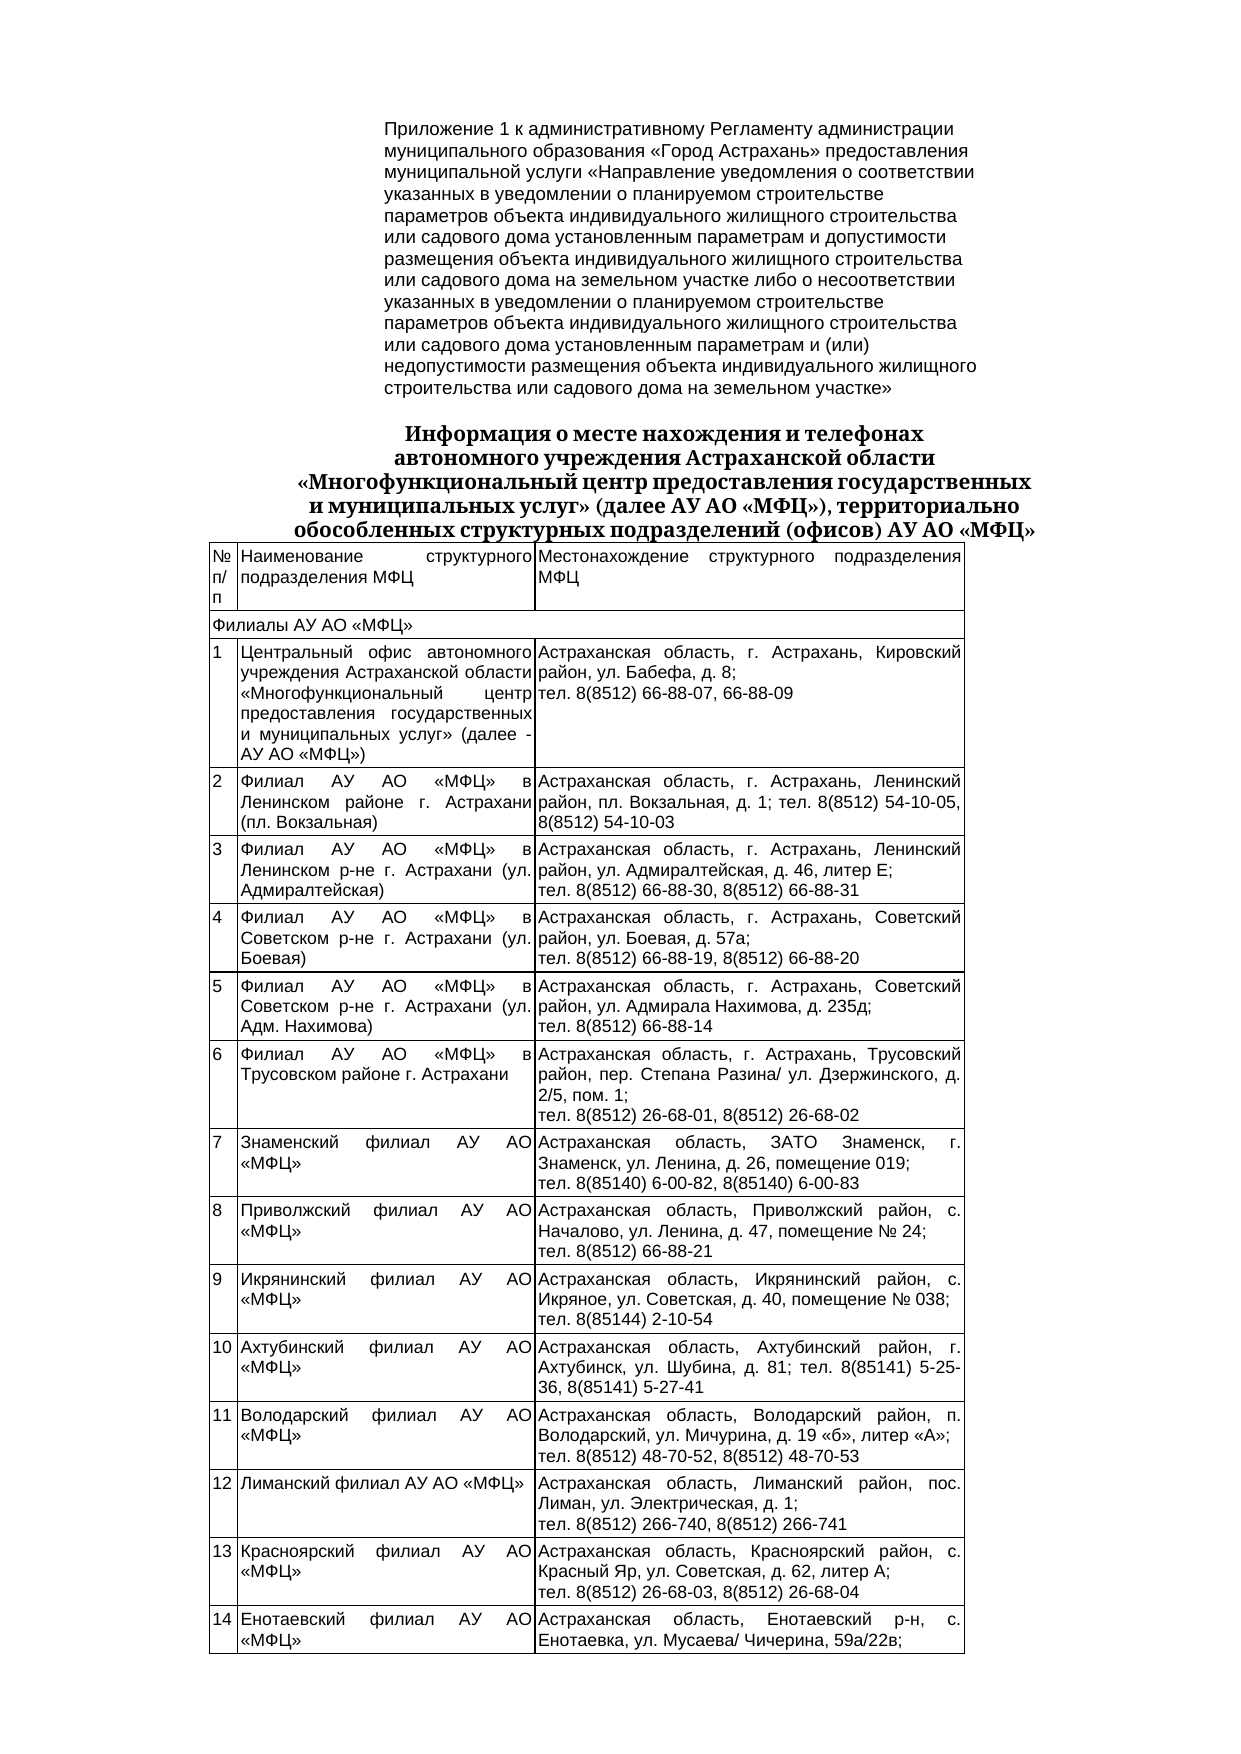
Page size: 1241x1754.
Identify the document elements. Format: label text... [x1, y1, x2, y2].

text Приложение 1 к административному Регламенту администрации [384, 118, 1122, 140]
table_cell 7 [210, 1129, 237, 1196]
table_cell 5 [210, 973, 237, 1039]
text или садового дома установленным параметрам и (или) [384, 334, 1122, 355]
text и муниципальных услуг» (далее АУ АО «МФЦ»), территориально [207, 494, 1122, 518]
table_cell Астраханская область, г. Астрахань, Ленинский район, пл. Вокзальная, д. 1; тел. 8(8512) 54-10-05, 8(8512) 54-10-03 [536, 768, 964, 835]
table_cell 6 [210, 1041, 237, 1128]
table_cell 2 [210, 768, 237, 835]
text параметров объекта индивидуального жилищного строительства [384, 312, 1122, 334]
table_cell 9 [210, 1265, 237, 1332]
table_cell Астраханская область, г. Астрахань, Ленинский район, ул. Адмиралтейская, д. 46, литер Е; тел. 8(8512) 66-88-30, 8(8512) 66-88-31 [536, 836, 964, 903]
text или садового дома на земельном участке либо о несоответствии [384, 269, 1122, 291]
table_cell Астраханская область, Приволжский район, с. Началово, ул. Ленина, д. 47, помещение № 24; тел. 8(8512) 66-88-21 [536, 1197, 964, 1264]
text или садового дома установленным параметрам и допустимости [384, 226, 1122, 247]
table_cell 12 [210, 1470, 237, 1537]
text муниципальной услуги «Направление уведомления о соответствии [384, 161, 1122, 183]
text муниципального образования «Город Астрахань» предоставления [384, 140, 1122, 161]
table_cell Центральный офис автономного учреждения Астраханской области «Многофункциональный центр предоставления государственных и муниципальных услуг» (далее - АУ АО «МФЦ») [238, 639, 534, 767]
table_cell Филиал АУ АО «МФЦ» в Ленинском р-не г. Астрахани (ул. Адмиралтейская) [238, 836, 534, 903]
text строительства или садового дома на земельном участке» [384, 377, 1122, 398]
text автономного учреждения Астраханской области [207, 446, 1122, 470]
text «Многофункциональный центр предоставления государственных [207, 470, 1122, 494]
table_cell Филиал АУ АО «МФЦ» в Трусовском районе г. Астрахани [238, 1041, 534, 1128]
text недопустимости размещения объекта индивидуального жилищного [384, 355, 1122, 377]
text Информация о месте нахождения и телефонах [207, 422, 1122, 446]
table_cell Астраханская область, г. Астрахань, Трусовский район, пер. Степана Разина/ ул. Дзержинского, д. 2/5, пом. 1; тел. 8(8512) 26-68-01, 8(8512) 26-68-02 [536, 1041, 964, 1128]
table_cell Володарский филиал АУ АО «МФЦ» [238, 1402, 534, 1469]
table_cell Икрянинский филиал АУ АО «МФЦ» [238, 1265, 534, 1332]
table_cell 1 [210, 639, 237, 767]
table_cell 8 [210, 1197, 237, 1264]
table_cell Астраханская область, г. Астрахань, Кировский район, ул. Бабефа, д. 8; тел. 8(8512) 66-88-07, 66-88-09 [536, 639, 964, 767]
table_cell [238, 1606, 534, 1653]
table_cell Красноярский филиал АУ АО «МФЦ» [238, 1538, 534, 1605]
text обособленных структурных подразделений (офисов) АУ АО «МФЦ» [207, 518, 1122, 542]
table_cell Астраханская область, г. Астрахань, Советский район, ул. Адмирала Нахимова, д. 235д; тел. 8(8512) 66-88-14 [536, 973, 964, 1039]
table_cell Приволжский филиал АУ АО «МФЦ» [238, 1197, 534, 1264]
table_cell Астраханская область, Ахтубинский район, г. Ахтубинск, ул. Шубина, д. 81; тел. 8(85141) 5-25-36, 8(85141) 5-27-41 [536, 1334, 964, 1401]
table_header № п/п [210, 543, 237, 610]
text параметров объекта индивидуального жилищного строительства [384, 204, 1122, 226]
table_cell Астраханская область, Красноярский район, с. Красный Яр, ул. Советская, д. 62, литер А; тел. 8(8512) 26-68-03, 8(8512) 26-68-04 [536, 1538, 964, 1605]
table_cell Лиманский филиал АУ АО «МФЦ» [238, 1470, 534, 1537]
table_cell Филиал АУ АО «МФЦ» в Ленинском районе г. Астрахани (пл. Вокзальная) [238, 768, 534, 835]
table_cell Филиалы АУ АО «МФЦ» [210, 611, 964, 638]
table_cell 14 [210, 1606, 237, 1653]
table_cell 13 [210, 1538, 237, 1605]
text указанных в уведомлении о планируемом строительстве [384, 291, 1122, 312]
table_cell Филиал АУ АО «МФЦ» в Советском р-не г. Астрахани (ул. Адм. Нахимова) [238, 973, 534, 1039]
text указанных в уведомлении о планируемом строительстве [384, 183, 1122, 204]
table_cell Астраханская область, Лиманский район, пос. Лиман, ул. Электрическая, д. 1; тел. 8(8512) 266-740, 8(8512) 266-741 [536, 1470, 964, 1537]
table_cell Филиал АУ АО «МФЦ» в Советском р-не г. Астрахани (ул. Боевая) [238, 904, 534, 971]
table_cell 4 [210, 904, 237, 971]
table_cell 10 [210, 1334, 237, 1401]
table_header Наименование структурного подразделения МФЦ [238, 543, 534, 610]
table_cell Астраханская область, Икрянинский район, с. Икряное, ул. Советская, д. 40, помещение № 038; тел. 8(85144) 2-10-54 [536, 1265, 964, 1332]
table_cell Знаменский филиал АУ АО «МФЦ» [238, 1129, 534, 1196]
table_cell Астраханская область, г. Астрахань, Советский район, ул. Боевая, д. 57а; тел. 8(8512) 66-88-19, 8(8512) 66-88-20 [536, 904, 964, 971]
table_cell 11 [210, 1402, 237, 1469]
table_cell 3 [210, 836, 237, 903]
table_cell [536, 1606, 964, 1653]
text размещения объекта индивидуального жилищного строительства [384, 247, 1122, 269]
table_cell Астраханская область, Володарский район, п. Володарский, ул. Мичурина, д. 19 «б», литер «А»; тел. 8(8512) 48-70-52, 8(8512) 48-70-53 [536, 1402, 964, 1469]
table_cell Астраханская область, ЗАТО Знаменск, г. Знаменск, ул. Ленина, д. 26, помещение 019; тел. 8(85140) 6-00-82, 8(85140) 6-00-83 [536, 1129, 964, 1196]
table_header Местонахождение структурного подразделения МФЦ [536, 543, 964, 610]
table_cell Ахтубинский филиал АУ АО «МФЦ» [238, 1334, 534, 1401]
